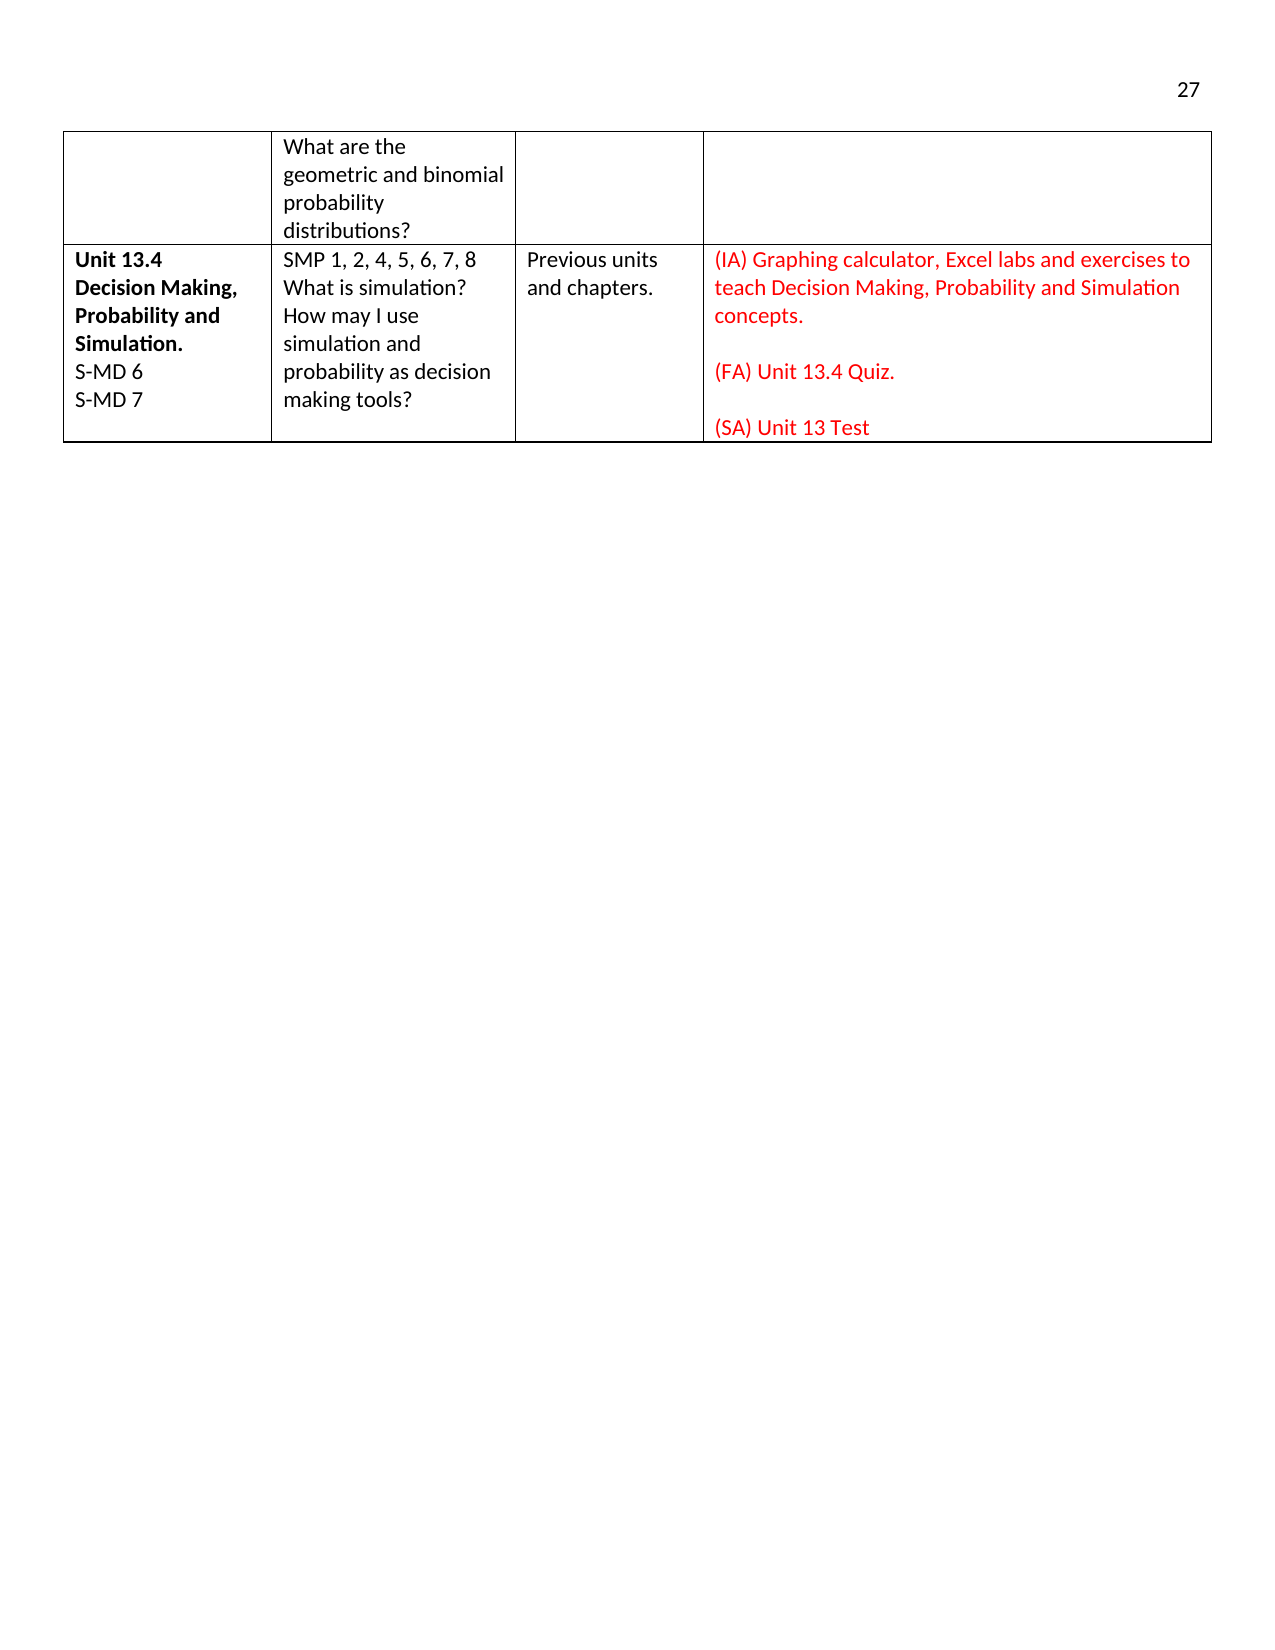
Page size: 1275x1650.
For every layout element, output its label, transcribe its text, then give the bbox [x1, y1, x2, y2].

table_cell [704, 132, 1211, 244]
table_cell Previous units and chapters. [516, 245, 703, 441]
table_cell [272, 132, 515, 244]
table_cell SMP 1, 2, 4, 5, 6, 7, 8 What is simulation? How may I use simulation and probability as decision making tools? [272, 245, 515, 441]
table_cell (IA) Graphing calculator, Excel labs and exercises to teach Decision Making, Probability and Simulation concepts. (FA) Unit 13.4 Quiz. (SA) Unit 13 Test [704, 245, 1211, 441]
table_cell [64, 132, 271, 244]
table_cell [516, 132, 703, 244]
table_cell Unit 13.4 Decision Making, Probability and Simulation. S-MD 6 S-MD 7 [64, 245, 271, 441]
